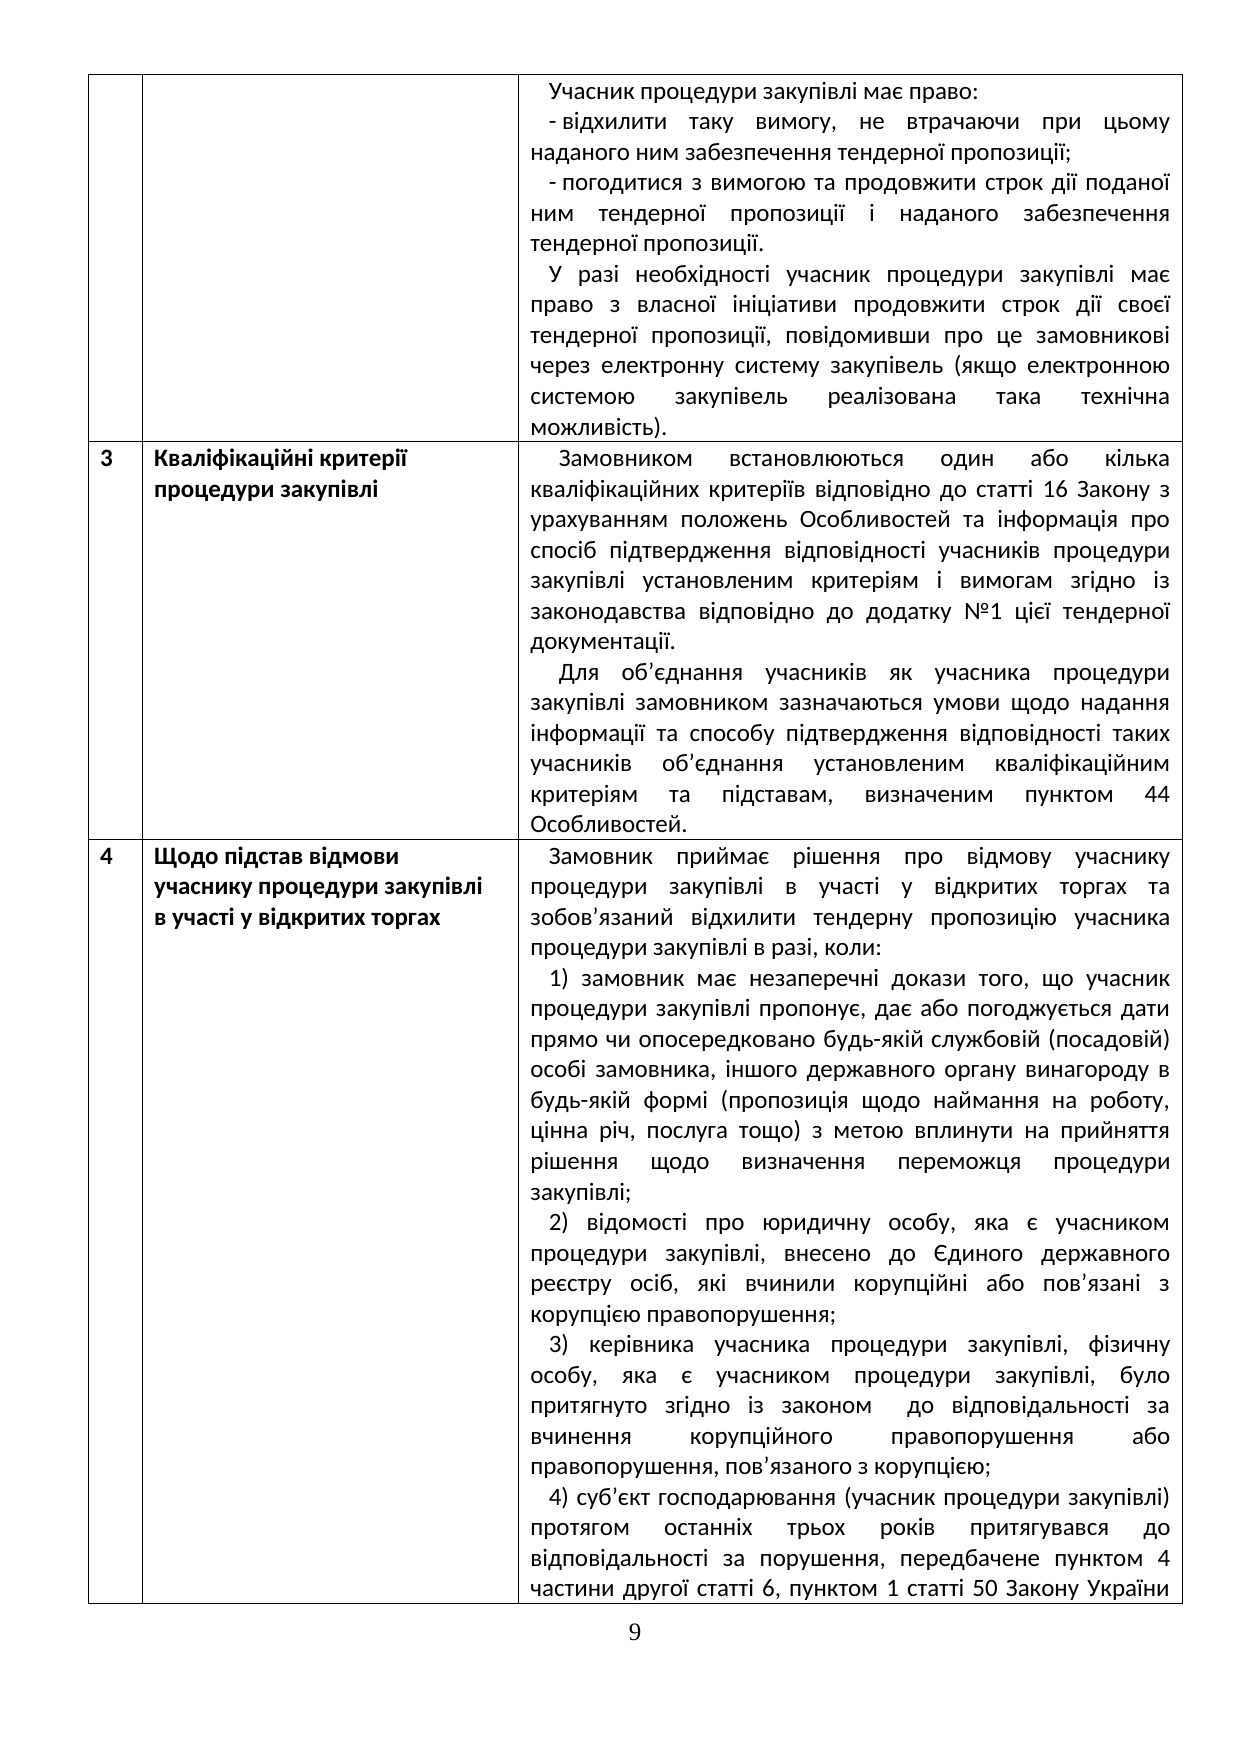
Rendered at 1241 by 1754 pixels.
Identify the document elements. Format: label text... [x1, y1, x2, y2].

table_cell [143, 75, 518, 441]
table_cell 2 [89, 75, 142, 441]
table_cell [519, 840, 1182, 1603]
table_cell 3 [89, 442, 142, 839]
table_cell Кваліфікаційні критерії процедури закупівлі [143, 442, 518, 839]
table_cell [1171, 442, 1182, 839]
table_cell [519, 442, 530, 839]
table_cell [519, 75, 1182, 441]
table_cell 4 [89, 840, 142, 1603]
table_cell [143, 840, 518, 1603]
